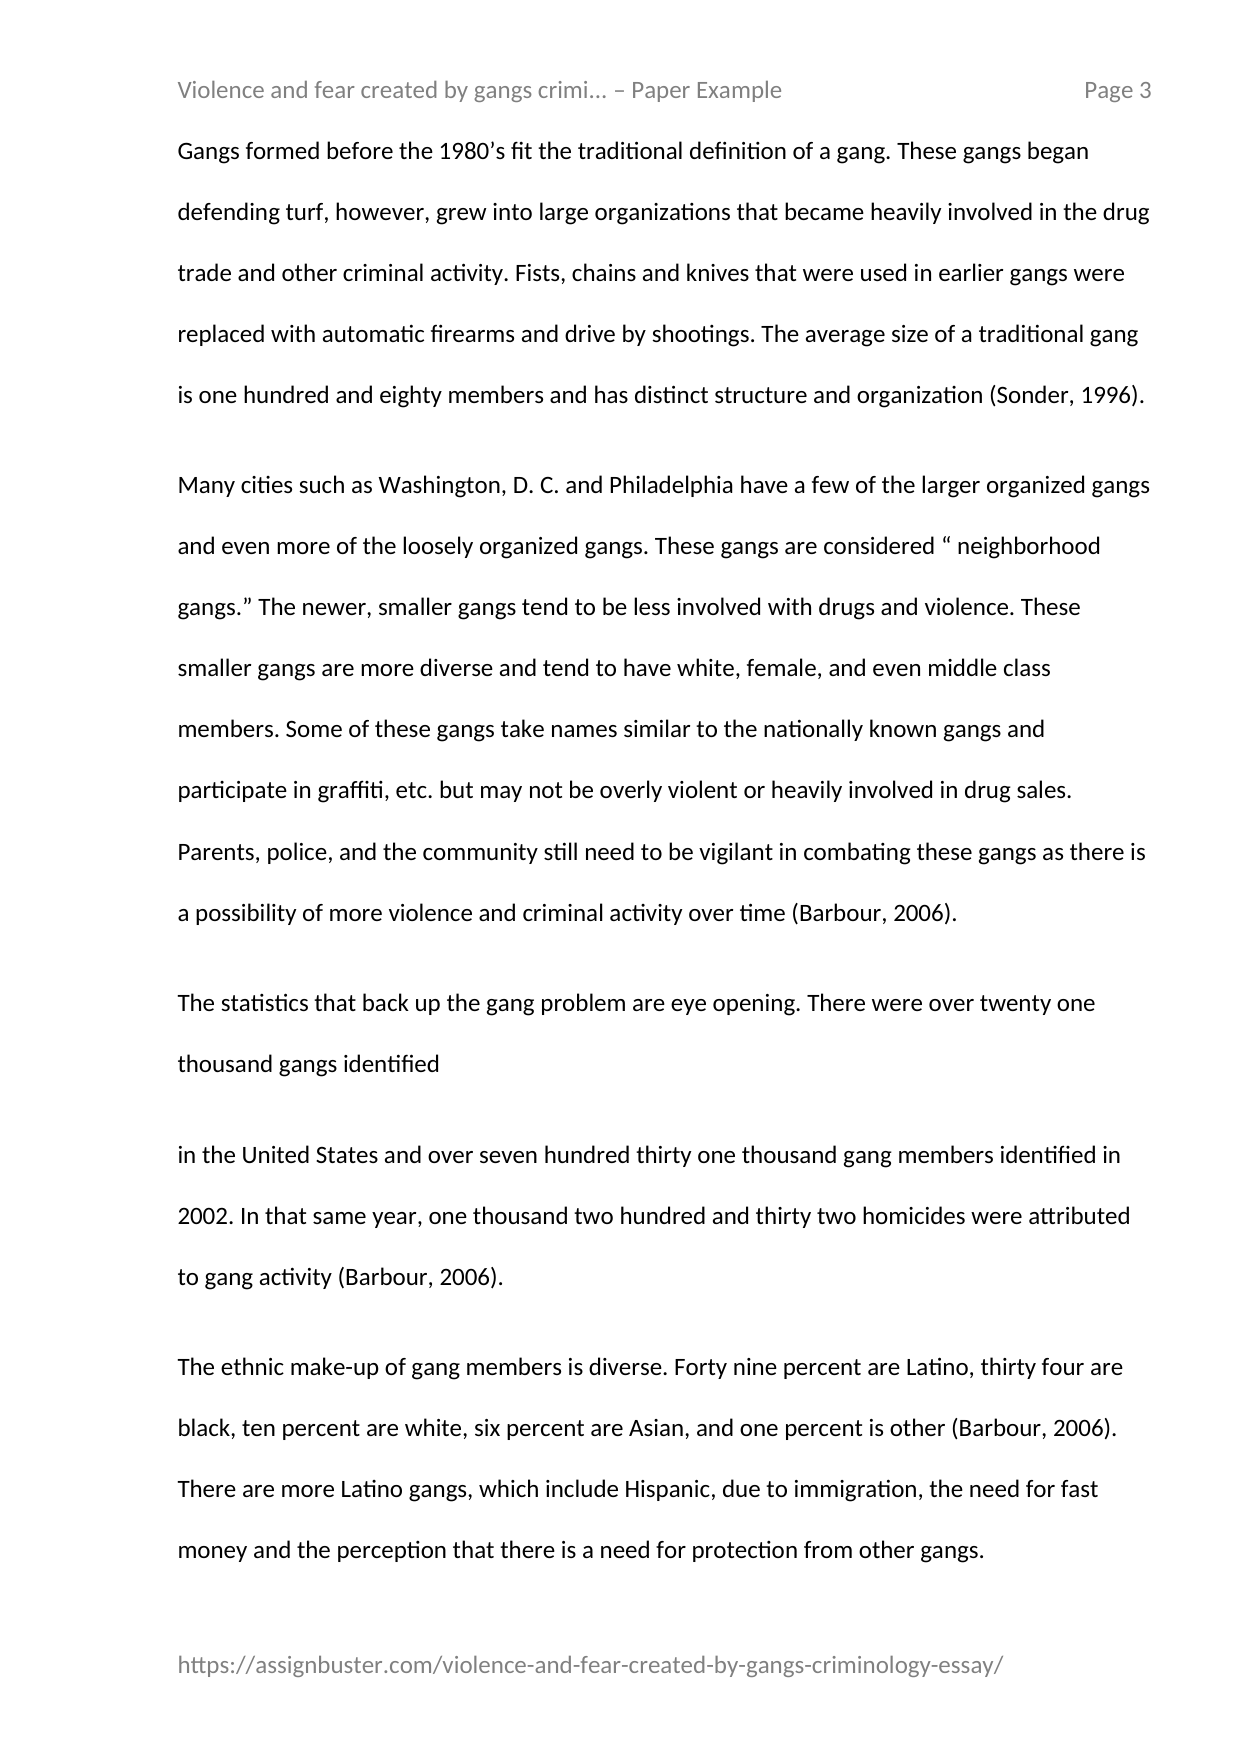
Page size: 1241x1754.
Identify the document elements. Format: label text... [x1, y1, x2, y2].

text The statistics that back up the gang problem are eye opening. There were over twenty one thousand gangs identified [177, 987, 1152, 1079]
text Many cities such as Washington, D. C. and Philadelphia have a few of the larger organized gangs and even more of the loosely organized gangs. These gangs are considered “ neighborhood gangs.” The newer, smaller gangs tend to be less involved with drugs and violence. These smaller gangs are more diverse and tend to have white, female, and even middle class members. Some of these gangs take names similar to the nationally known gangs and participate in graffiti, etc. but may not be overly violent or heavily involved in drug sales. Parents, police, and the community still need to be vigilant in combating these gangs as there is a possibility of more violence and criminal activity over time (Barbour, 2006). [177, 469, 1152, 927]
text Gangs formed before the 1980’s fit the traditional definition of a gang. These gangs began defending turf, however, grew into large organizations that became heavily involved in the drug trade and other criminal activity. Fists, chains and knives that were used in earlier gangs were replaced with automatic firearms and drive by shootings. The average size of a traditional gang is one hundred and eighty members and has distinct structure and organization (Sonder, 1996). [177, 135, 1152, 409]
text The ethnic make-up of gang members is diverse. Forty nine percent are Latino, thirty four are black, ten percent are white, six percent are Asian, and one percent is other (Barbour, 2006). There are more Latino gangs, which include Hispanic, due to immigration, the need for fast money and the perception that there is a need for protection from other gangs. [177, 1351, 1152, 1565]
text in the United States and over seven hundred thirty one thousand gang members identified in 2002. In that same year, one thousand two hundred and thirty two homicides were attributed to gang activity (Barbour, 2006). [177, 1139, 1152, 1291]
